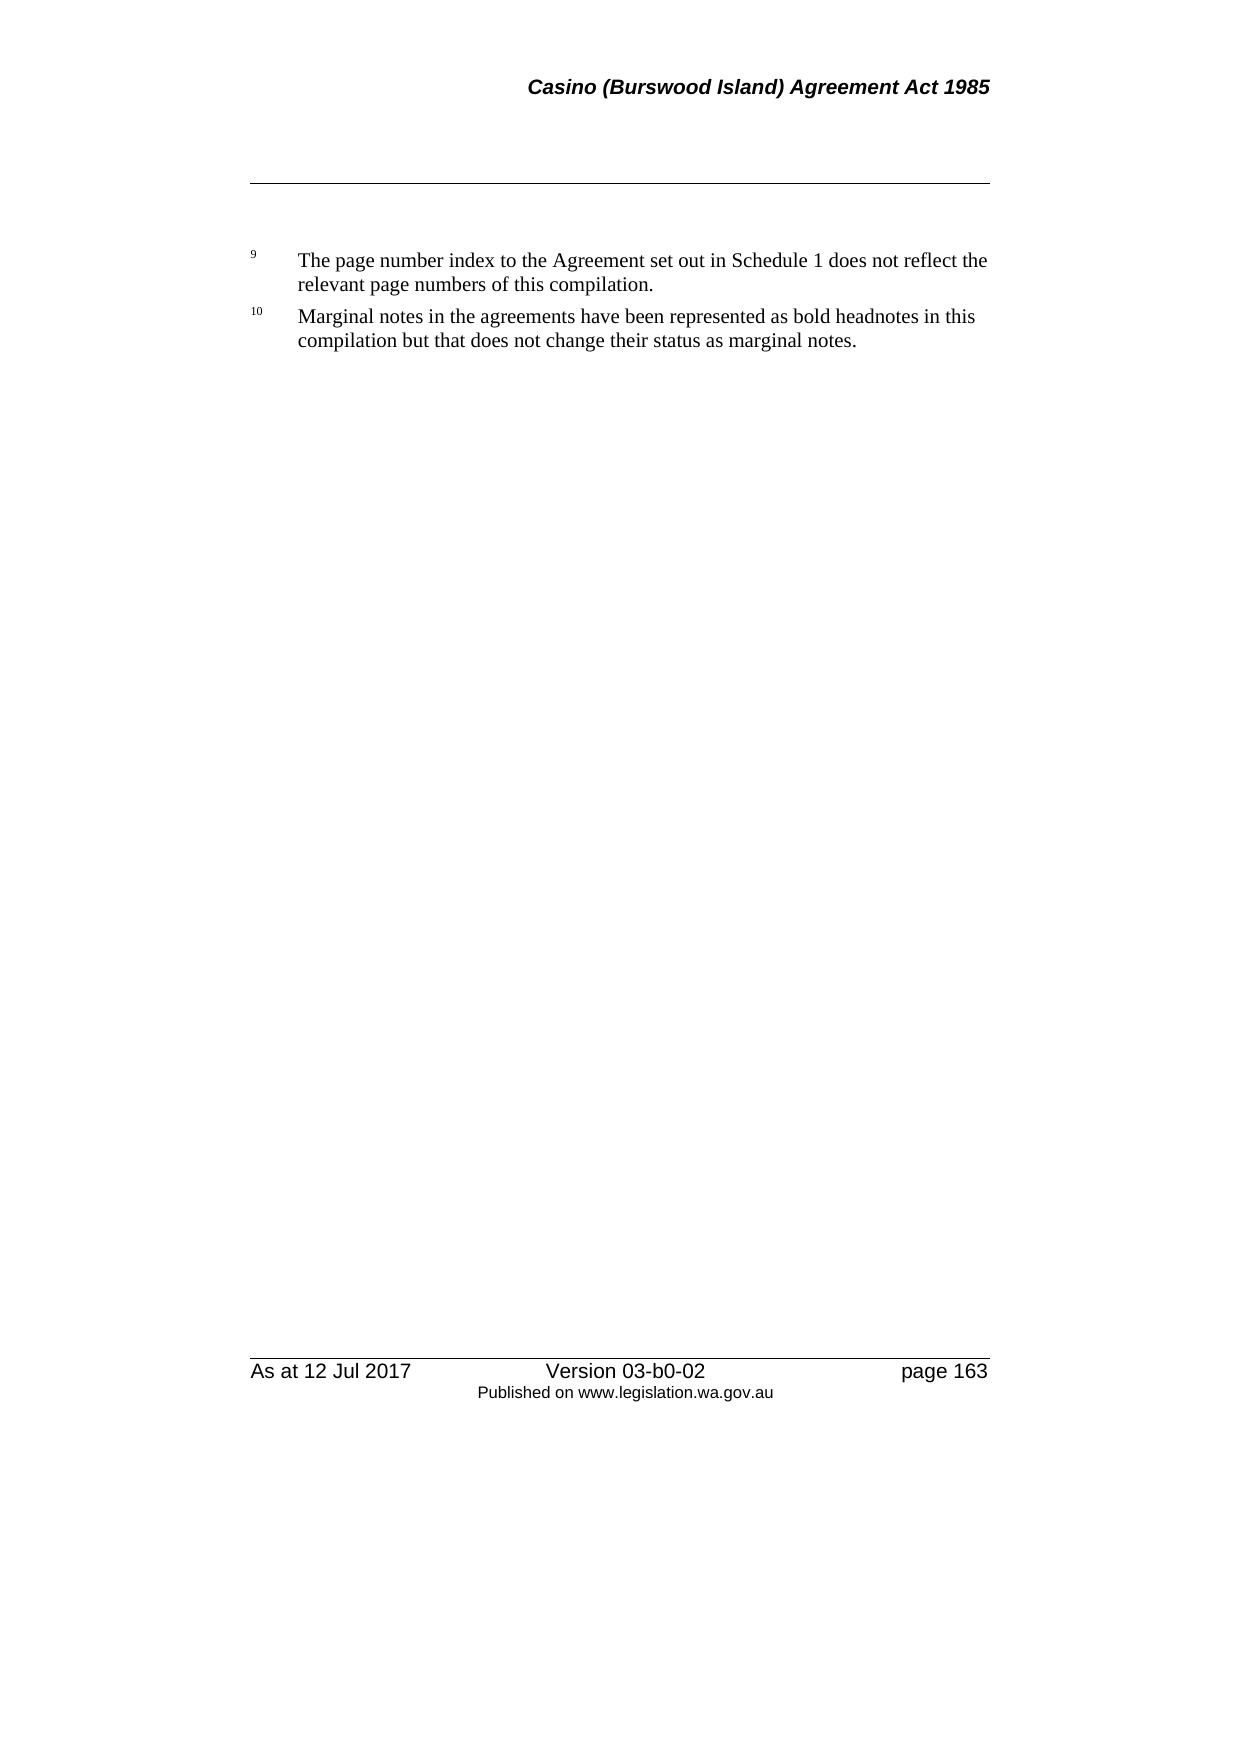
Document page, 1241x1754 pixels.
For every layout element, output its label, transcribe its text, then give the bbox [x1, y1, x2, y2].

text 10 Marginal notes in the agreements have been represented as bold headnotes in this compilation but that does not change their status as marginal notes. [250, 304, 990, 352]
text 9 The page number index to the Agreement set out in Schedule 1 does not reflect the relevant page numbers of this compilation. [250, 247, 990, 296]
